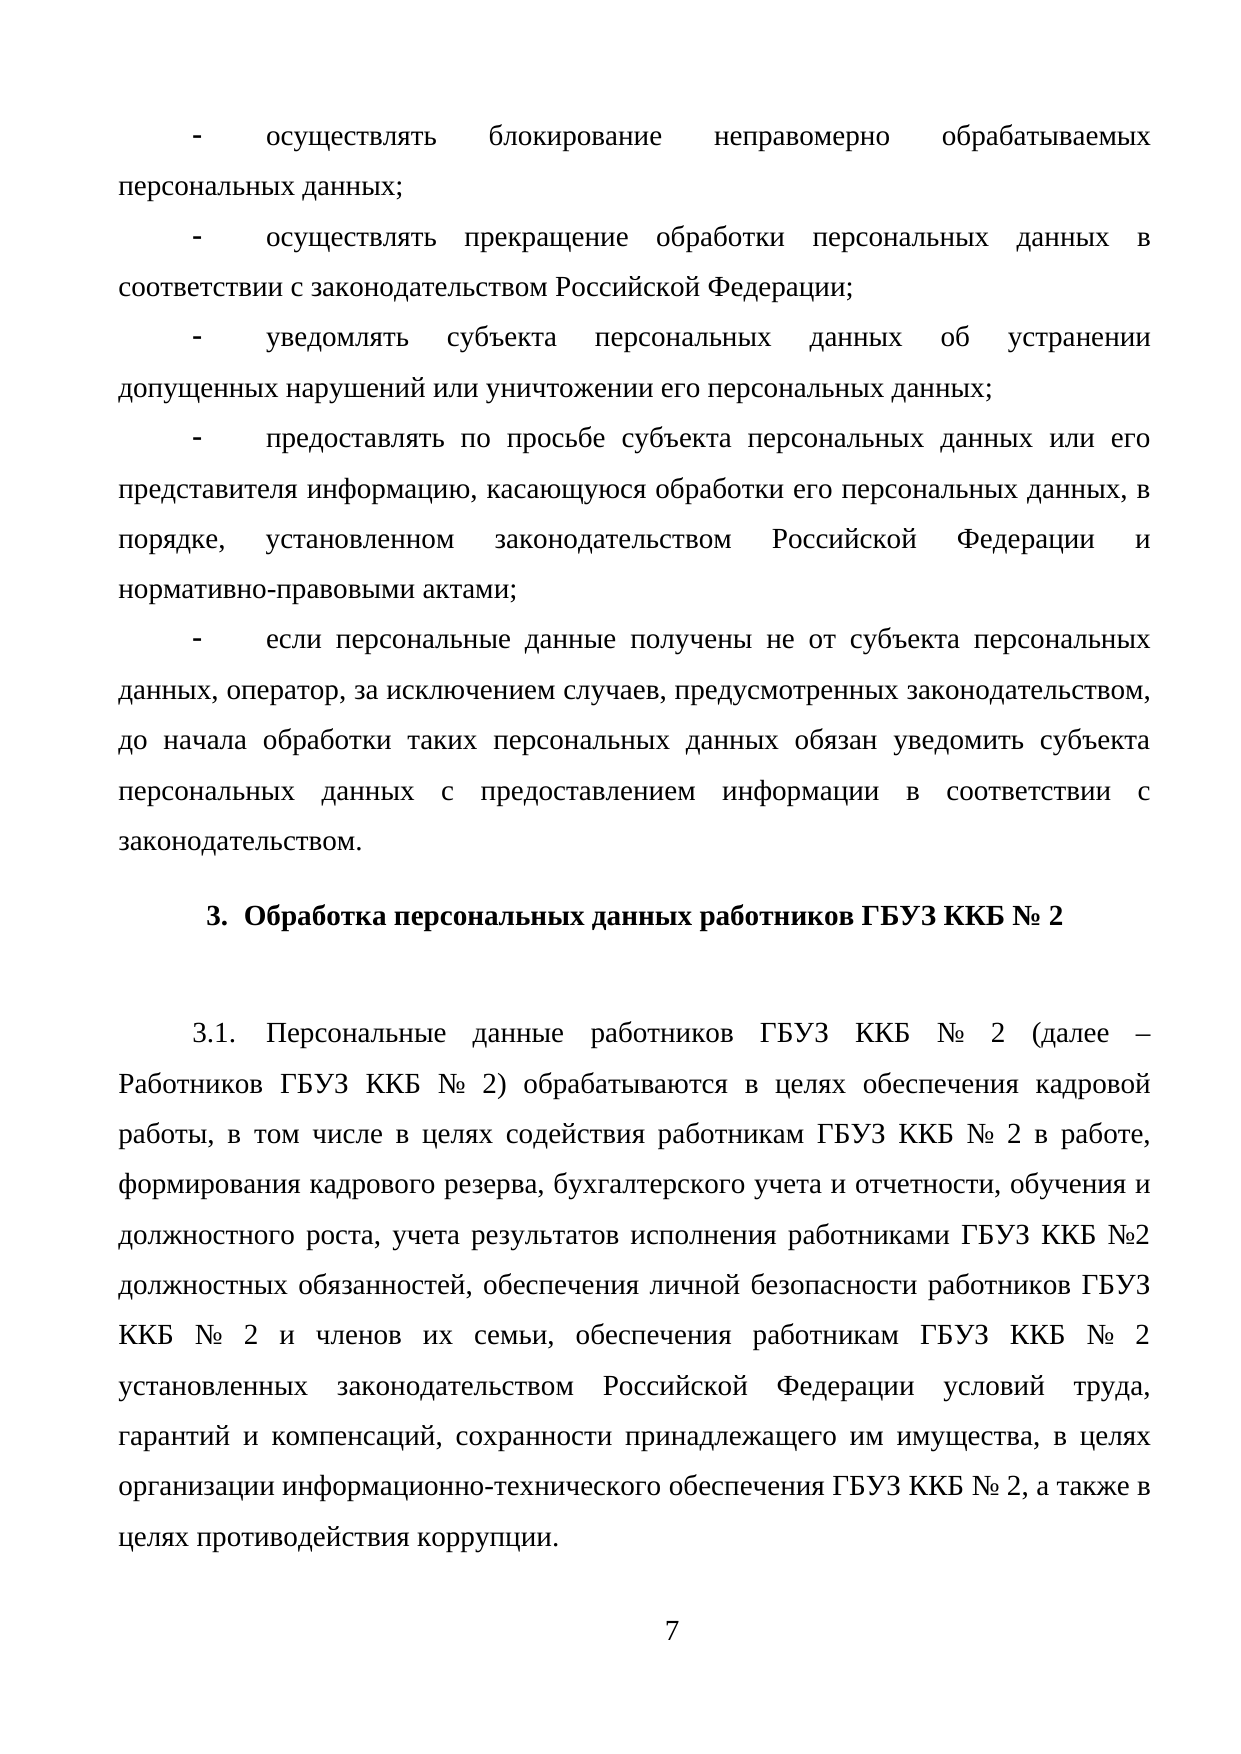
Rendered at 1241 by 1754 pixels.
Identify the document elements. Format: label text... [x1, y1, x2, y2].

list осуществлять блокирование неправомерно обрабатываемых персональных данных; [118, 118, 1152, 202]
list уведомлять субъекта персональных данных об устранении допущенных нарушений или уничтожении его персональных данных; [118, 319, 1152, 403]
list предоставлять по просьбе субъекта персональных данных или его представителя информацию, касающуюся обработки его персональных данных, в порядке, установленном законодательством Российской Федерации и нормативно-правовыми актами; [118, 420, 1152, 605]
subtitle Обработка персональных данных работников ГБУЗ ККБ № 2 [118, 898, 1152, 932]
list если персональные данные получены не от субъекта персональных данных, оператор, за исключением случаев, предусмотренных законодательством, до начала обработки таких персональных данных обязан уведомить субъекта персональных данных с предоставлением информации в соответствии с законодательством. [118, 622, 1152, 857]
list осуществлять прекращение обработки персональных данных в соответствии с законодательством Российской Федерации; [118, 219, 1152, 303]
list Персональные данные работников ГБУЗ ККБ № 2 (далее – Работников ГБУЗ ККБ № 2) обрабатываются в целях обеспечения кадровой работы, в том числе в целях содействия работникам ГБУЗ ККБ № 2 в работе, формирования кадрового резерва, бухгалтерского учета и отчетности, обучения и должностного роста, учета результатов исполнения работниками ГБУЗ ККБ №2 должностных обязанностей, обеспечения личной безопасности работников ГБУЗ ККБ № 2 и членов их семьи, обеспечения работникам ГБУЗ ККБ № 2 установленных законодательством Российской Федерации условий труда, гарантий и компенсаций, сохранности принадлежащего им имущества, в целях организации информационно-технического обеспечения ГБУЗ ККБ № 2, а также в целях противодействия коррупции. [118, 1016, 1152, 1552]
